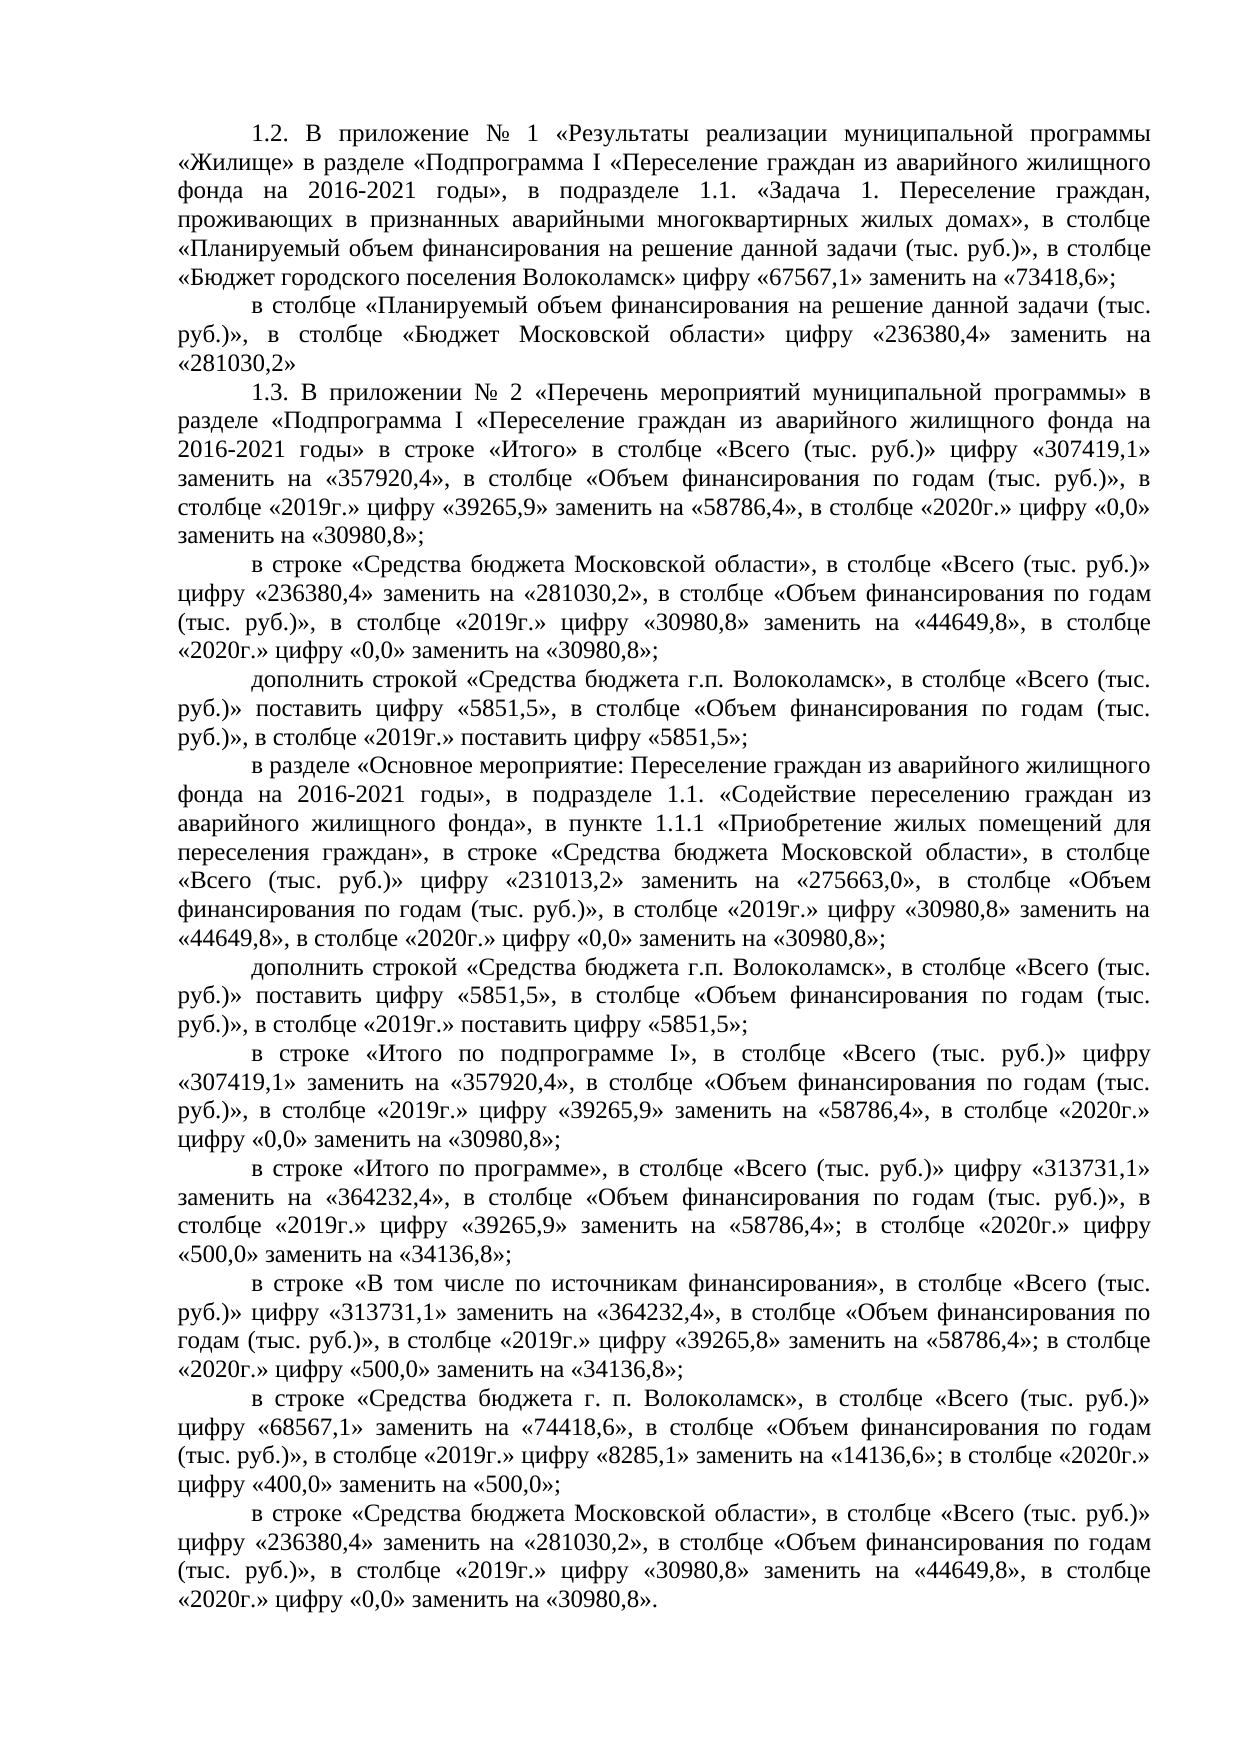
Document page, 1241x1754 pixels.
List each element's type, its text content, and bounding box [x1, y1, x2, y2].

title в столбце «Планируемый объем финансирования на решение данной задачи (тыс. руб.)», в столбце «Бюджет Московской области» цифру «236380,4» заменить на «281030,2» [177, 291, 1152, 377]
title дополнить строкой «Средства бюджета г.п. Волоколамск», в столбце «Всего (тыс. руб.)» поставить цифру «5851,5», в столбце «Объем финансирования по годам (тыс. руб.)», в столбце «2019г.» поставить цифру «5851,5»; [177, 952, 1152, 1038]
title в строке «Итого по программе», в столбце «Всего (тыс. руб.)» цифру «313731,1» заменить на «364232,4», в столбце «Объем финансирования по годам (тыс. руб.)», в столбце «2019г.» цифру «39265,9» заменить на «58786,4»; в столбце «2020г.» цифру «500,0» заменить на «34136,8»; [177, 1153, 1152, 1268]
title 1.2. В приложение № 1 «Результаты реализации муниципальной программы «Жилище» в разделе «Подпрограмма I «Переселение граждан из аварийного жилищного фонда на 2016-2021 годы», в подразделе 1.1. «Задача 1. Переселение граждан, проживающих в признанных аварийными многоквартирных жилых домах», в столбце «Планируемый объем финансирования на решение данной задачи (тыс. руб.)», в столбце «Бюджет городского поселения Волоколамск» цифру «67567,1» заменить на «73418,6»; [177, 118, 1152, 291]
title дополнить строкой «Средства бюджета г.п. Волоколамск», в столбце «Всего (тыс. руб.)» поставить цифру «5851,5», в столбце «Объем финансирования по годам (тыс. руб.)», в столбце «2019г.» поставить цифру «5851,5»; [177, 664, 1152, 751]
title в разделе «Основное мероприятие: Переселение граждан из аварийного жилищного фонда на 2016-2021 годы», в подразделе 1.1. «Содействие переселению граждан из аварийного жилищного фонда», в пункте 1.1.1 «Приобретение жилых помещений для переселения граждан», в строке «Средства бюджета Московской области», в столбце «Всего (тыс. руб.)» цифру «231013,2» заменить на «275663,0», в столбце «Объем финансирования по годам (тыс. руб.)», в столбце «2019г.» цифру «30980,8» заменить на «44649,8», в столбце «2020г.» цифру «0,0» заменить на «30980,8»; [177, 751, 1152, 952]
title в строке «Итого по подпрограмме I», в столбце «Всего (тыс. руб.)» цифру «307419,1» заменить на «357920,4», в столбце «Объем финансирования по годам (тыс. руб.)», в столбце «2019г.» цифру «39265,9» заменить на «58786,4», в столбце «2020г.» цифру «0,0» заменить на «30980,8»; [177, 1038, 1152, 1153]
title в строке «Средства бюджета Московской области», в столбце «Всего (тыс. руб.)» цифру «236380,4» заменить на «281030,2», в столбце «Объем финансирования по годам (тыс. руб.)», в столбце «2019г.» цифру «30980,8» заменить на «44649,8», в столбце «2020г.» цифру «0,0» заменить на «30980,8». [177, 1498, 1152, 1613]
title в строке «Средства бюджета Московской области», в столбце «Всего (тыс. руб.)» цифру «236380,4» заменить на «281030,2», в столбце «Объем финансирования по годам (тыс. руб.)», в столбце «2019г.» цифру «30980,8» заменить на «44649,8», в столбце «2020г.» цифру «0,0» заменить на «30980,8»; [177, 549, 1152, 664]
title 1.3. В приложении № 2 «Перечень мероприятий муниципальной программы» в разделе «Подпрограмма I «Переселение граждан из аварийного жилищного фонда на 2016-2021 годы» в строке «Итого» в столбце «Всего (тыс. руб.)» цифру «307419,1» заменить на «357920,4», в столбце «Объем финансирования по годам (тыс. руб.)», в столбце «2019г.» цифру «39265,9» заменить на «58786,4», в столбце «2020г.» цифру «0,0» заменить на «30980,8»; [177, 377, 1152, 549]
title в строке «Средства бюджета г. п. Волоколамск», в столбце «Всего (тыс. руб.)» цифру «68567,1» заменить на «74418,6», в столбце «Объем финансирования по годам (тыс. руб.)», в столбце «2019г.» цифру «8285,1» заменить на «14136,6»; в столбце «2020г.» цифру «400,0» заменить на «500,0»; [177, 1383, 1152, 1498]
title в строке «В том числе по источникам финансирования», в столбце «Всего (тыс. руб.)» цифру «313731,1» заменить на «364232,4», в столбце «Объем финансирования по годам (тыс. руб.)», в столбце «2019г.» цифру «39265,8» заменить на «58786,4»; в столбце «2020г.» цифру «500,0» заменить на «34136,8»; [177, 1268, 1152, 1383]
